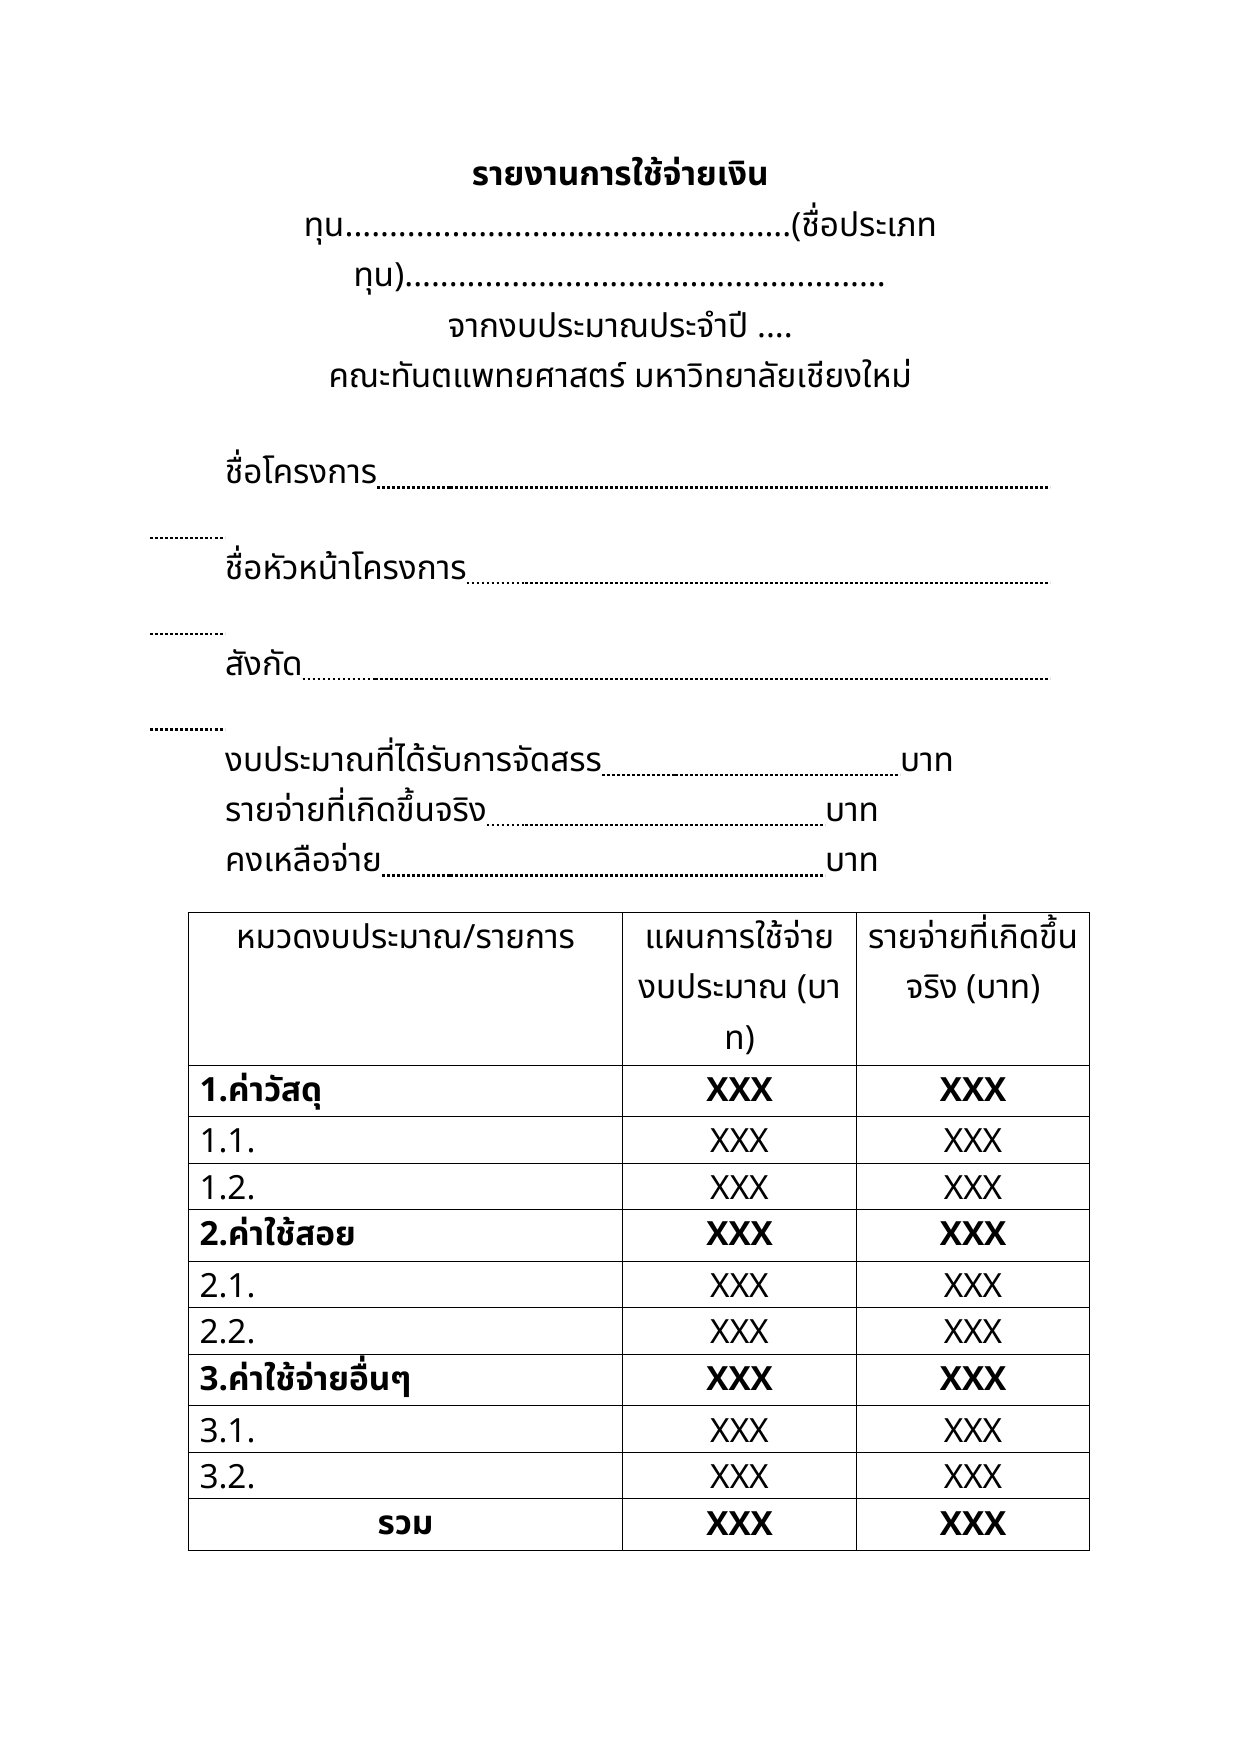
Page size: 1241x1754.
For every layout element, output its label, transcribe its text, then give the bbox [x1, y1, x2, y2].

table_cell XXX [623, 1355, 856, 1405]
text ทุน..................................................(ชื่อประเภททุน)...................................................... [150, 200, 1090, 302]
table_cell XXX [857, 1210, 1089, 1261]
table_cell XXX [623, 1066, 856, 1116]
table_cell XXX [857, 1066, 1089, 1116]
text รายงานการใช้จ่ายเงิน [150, 150, 1090, 200]
text คณะทันตแพทยศาสตร์ มหาวิทยาลัยเชียงใหม่ [150, 352, 1090, 403]
text คงเหลือจ่าย บาท [150, 836, 1090, 887]
text งบประมาณที่ได้รับการจัดสรร บาท [150, 736, 1090, 786]
table_cell 3.1. [189, 1406, 622, 1452]
table_cell XXX [623, 1117, 856, 1163]
table_cell XXX [857, 1406, 1089, 1452]
table_cell 2.ค่าใช้สอย [189, 1210, 622, 1261]
table_cell XXX [623, 1406, 856, 1452]
table_cell XXX [857, 1117, 1089, 1163]
table_cell XXX [857, 1164, 1089, 1209]
text รายจ่ายที่เกิดขึ้นจริง บาท [150, 786, 1090, 836]
table_cell 1.1. [189, 1117, 622, 1163]
table_cell XXX [857, 1499, 1089, 1550]
text ชื่อหัวหน้าโครงการ [150, 544, 1090, 640]
table_header รายจ่ายที่เกิดขึ้นจริง (บาท) [857, 913, 1089, 1064]
table_cell 2.2. [189, 1308, 622, 1354]
table_cell XXX [623, 1262, 856, 1307]
table_cell XXX [623, 1164, 856, 1209]
table_cell 3.2. [189, 1453, 622, 1498]
table_cell 1.ค่าวัสดุ [189, 1066, 622, 1116]
text สังกัด [150, 640, 1090, 736]
table_cell XXX [857, 1262, 1089, 1307]
table_cell XXX [857, 1355, 1089, 1405]
table_cell 1.2. [189, 1164, 622, 1209]
table_cell XXX [857, 1453, 1089, 1498]
table_cell รวม [189, 1499, 622, 1550]
table_cell XXX [623, 1453, 856, 1498]
table_cell 2.1. [189, 1262, 622, 1307]
table_header หมวดงบประมาณ/รายการ [189, 913, 622, 1064]
table_cell 3.ค่าใช้จ่ายอื่นๆ [189, 1355, 622, 1405]
text จากงบประมาณประจำปี .... [150, 302, 1090, 352]
table_cell XXX [623, 1308, 856, 1354]
table_cell XXX [623, 1210, 856, 1261]
text ชื่อโครงการ [150, 448, 1090, 544]
table_cell XXX [857, 1308, 1089, 1354]
table_cell XXX [623, 1499, 856, 1550]
table_header แผนการใช้จ่ายงบประมาณ (บาท) [623, 913, 856, 1064]
